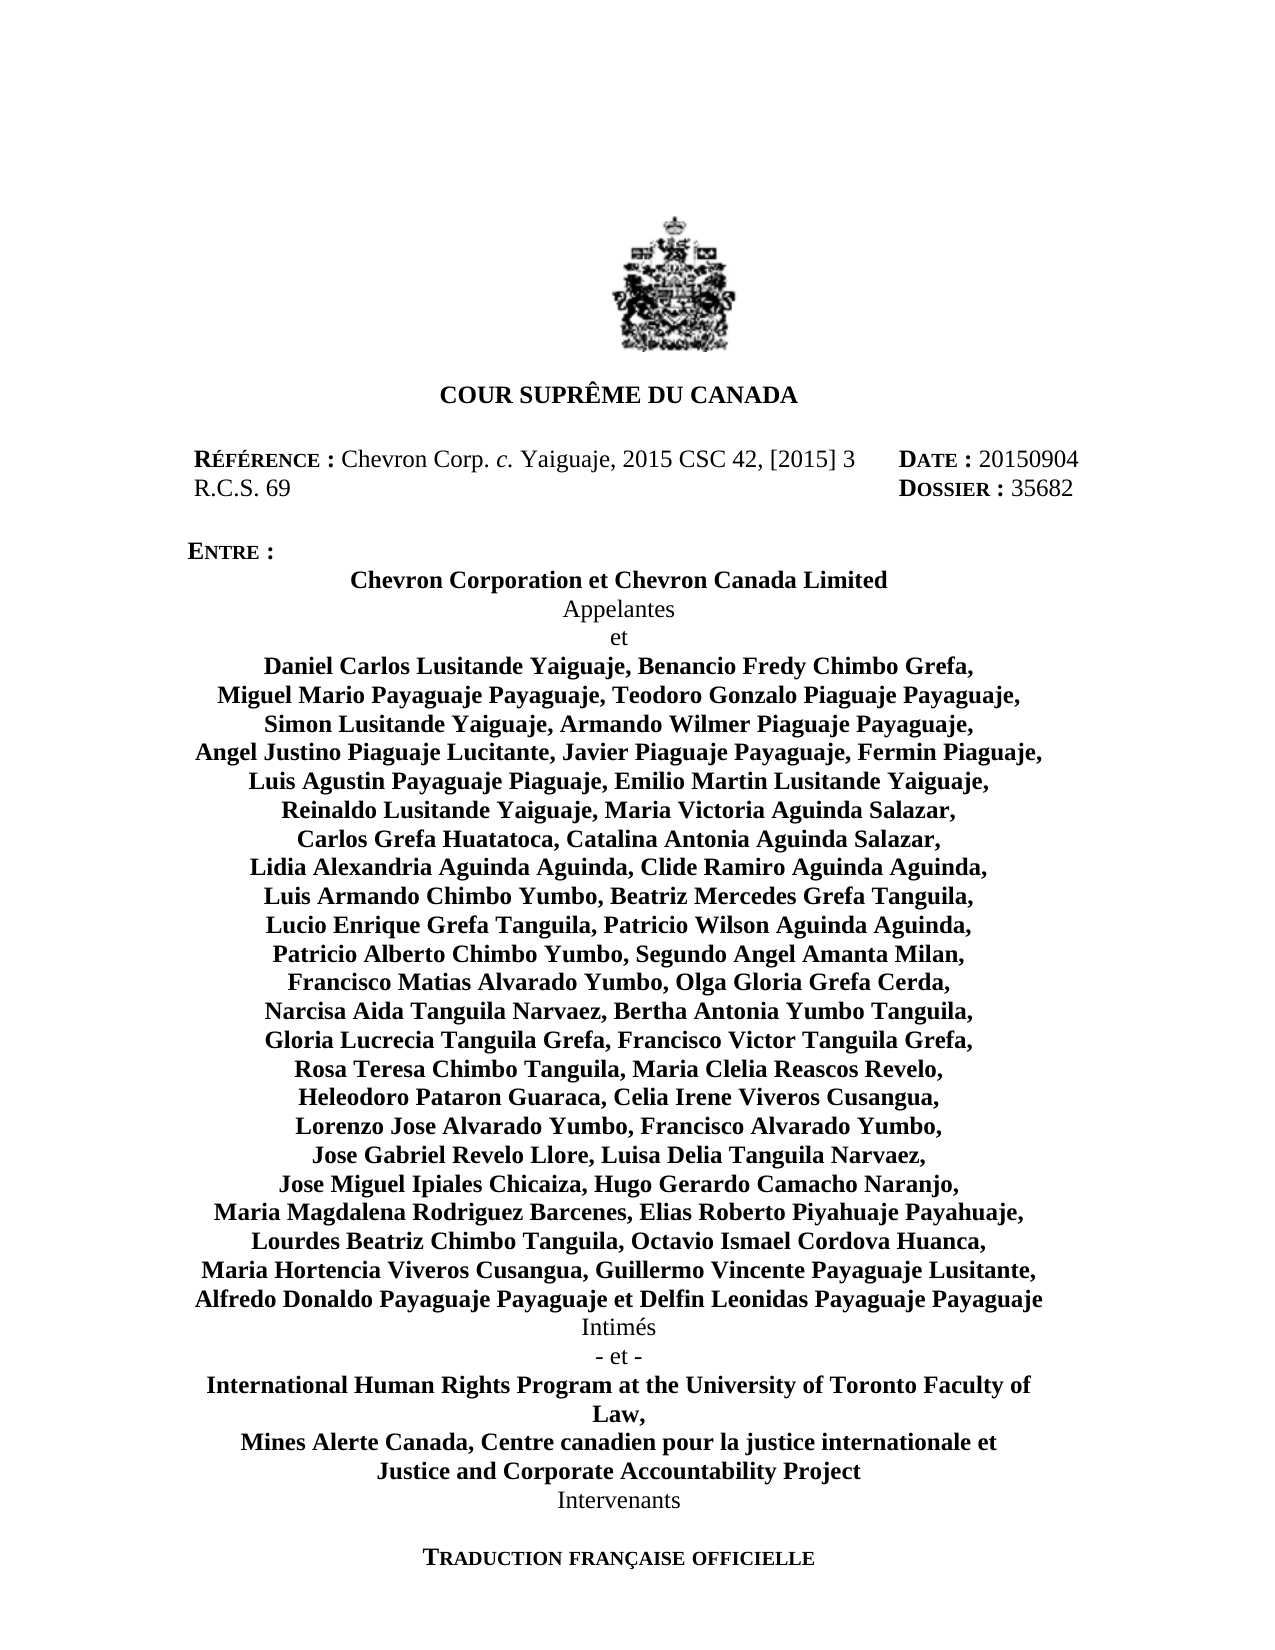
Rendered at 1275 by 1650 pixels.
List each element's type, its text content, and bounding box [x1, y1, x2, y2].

text Angel Justino Piaguaje Lucitante, Javier Piaguaje Payaguaje, Fermin Piaguaje, [187, 737, 1050, 766]
text Heleodoro Pataron Guaraca, Celia Irene Viveros Cusangua, [187, 1082, 1050, 1111]
text Gloria Lucrecia Tanguila Grefa, Francisco Victor Tanguila Grefa, [187, 1025, 1050, 1054]
text Carlos Grefa Huatatoca, Catalina Antonia Aguinda Salazar, [187, 824, 1050, 852]
table_header Référence : Chevron Corp. c. Yaiguaje, 2015 CSC 42, [2015] 3 R.C.S. 69 [188, 438, 892, 507]
text Lidia Alexandria Aguinda Aguinda, Clide Ramiro Aguinda Aguinda, [187, 852, 1050, 881]
text International Human Rights Program at the University of Toronto Faculty of Law, [187, 1370, 1050, 1427]
text Intimés [187, 1312, 1050, 1341]
text et [187, 622, 1050, 651]
text Daniel Carlos Lusitande Yaiguaje, Benancio Fredy Chimbo Grefa, [187, 651, 1050, 680]
text Luis Armando Chimbo Yumbo, Beatriz Mercedes Grefa Tanguila, [187, 881, 1050, 910]
text Miguel Mario Payaguaje Payaguaje, Teodoro Gonzalo Piaguaje Payaguaje, [187, 680, 1050, 709]
text Alfredo Donaldo Payaguaje Payaguaje et Delfin Leonidas Payaguaje Payaguaje [187, 1284, 1050, 1312]
text Mines Alerte Canada, Centre canadien pour la justice internationale et [187, 1427, 1050, 1456]
text Francisco Matias Alvarado Yumbo, Olga Gloria Grefa Cerda, [187, 967, 1050, 996]
text Traduction française officielle [187, 1542, 1050, 1571]
text Entre : [187, 536, 1050, 565]
text Justice and Corporate Accountability Project [187, 1456, 1050, 1485]
text Maria Hortencia Viveros Cusangua, Guillermo Vincente Payaguaje Lusitante, [187, 1255, 1050, 1284]
text - et - [187, 1341, 1050, 1370]
text Lorenzo Jose Alvarado Yumbo, Francisco Alvarado Yumbo, [187, 1111, 1050, 1140]
text Reinaldo Lusitande Yaiguaje, Maria Victoria Aguinda Salazar, [187, 795, 1050, 824]
text Appelantes [187, 594, 1050, 622]
text Lucio Enrique Grefa Tanguila, Patricio Wilson Aguinda Aguinda, [187, 910, 1050, 939]
text Intervenants [187, 1485, 1050, 1514]
text Simon Lusitande Yaiguaje, Armando Wilmer Piaguaje Payaguaje, [187, 709, 1050, 737]
text Maria Magdalena Rodriguez Barcenes, Elias Roberto Piyahuaje Payahuaje, [187, 1197, 1050, 1226]
text Narcisa Aida Tanguila Narvaez, Bertha Antonia Yumbo Tanguila, [187, 996, 1050, 1025]
text COUR SUPRÊME DU CANADA [187, 380, 1050, 409]
text Chevron Corporation et Chevron Canada Limited [187, 565, 1050, 594]
text Lourdes Beatriz Chimbo Tanguila, Octavio Ismael Cordova Huanca, [187, 1226, 1050, 1255]
text Patricio Alberto Chimbo Yumbo, Segundo Angel Amanta Milan, [187, 939, 1050, 967]
text Luis Agustin Payaguaje Piaguaje, Emilio Martin Lusitande Yaiguaje, [187, 766, 1050, 795]
text Jose Miguel Ipiales Chicaiza, Hugo Gerardo Camacho Naranjo, [187, 1169, 1050, 1197]
text Rosa Teresa Chimbo Tanguila, Maria Clelia Reascos Revelo, [187, 1054, 1050, 1082]
picture [611, 216, 739, 352]
table_header Date : 20150904 Dossier : 35682 [893, 438, 1185, 507]
text Jose Gabriel Revelo Llore, Luisa Delia Tanguila Narvaez, [187, 1140, 1050, 1169]
